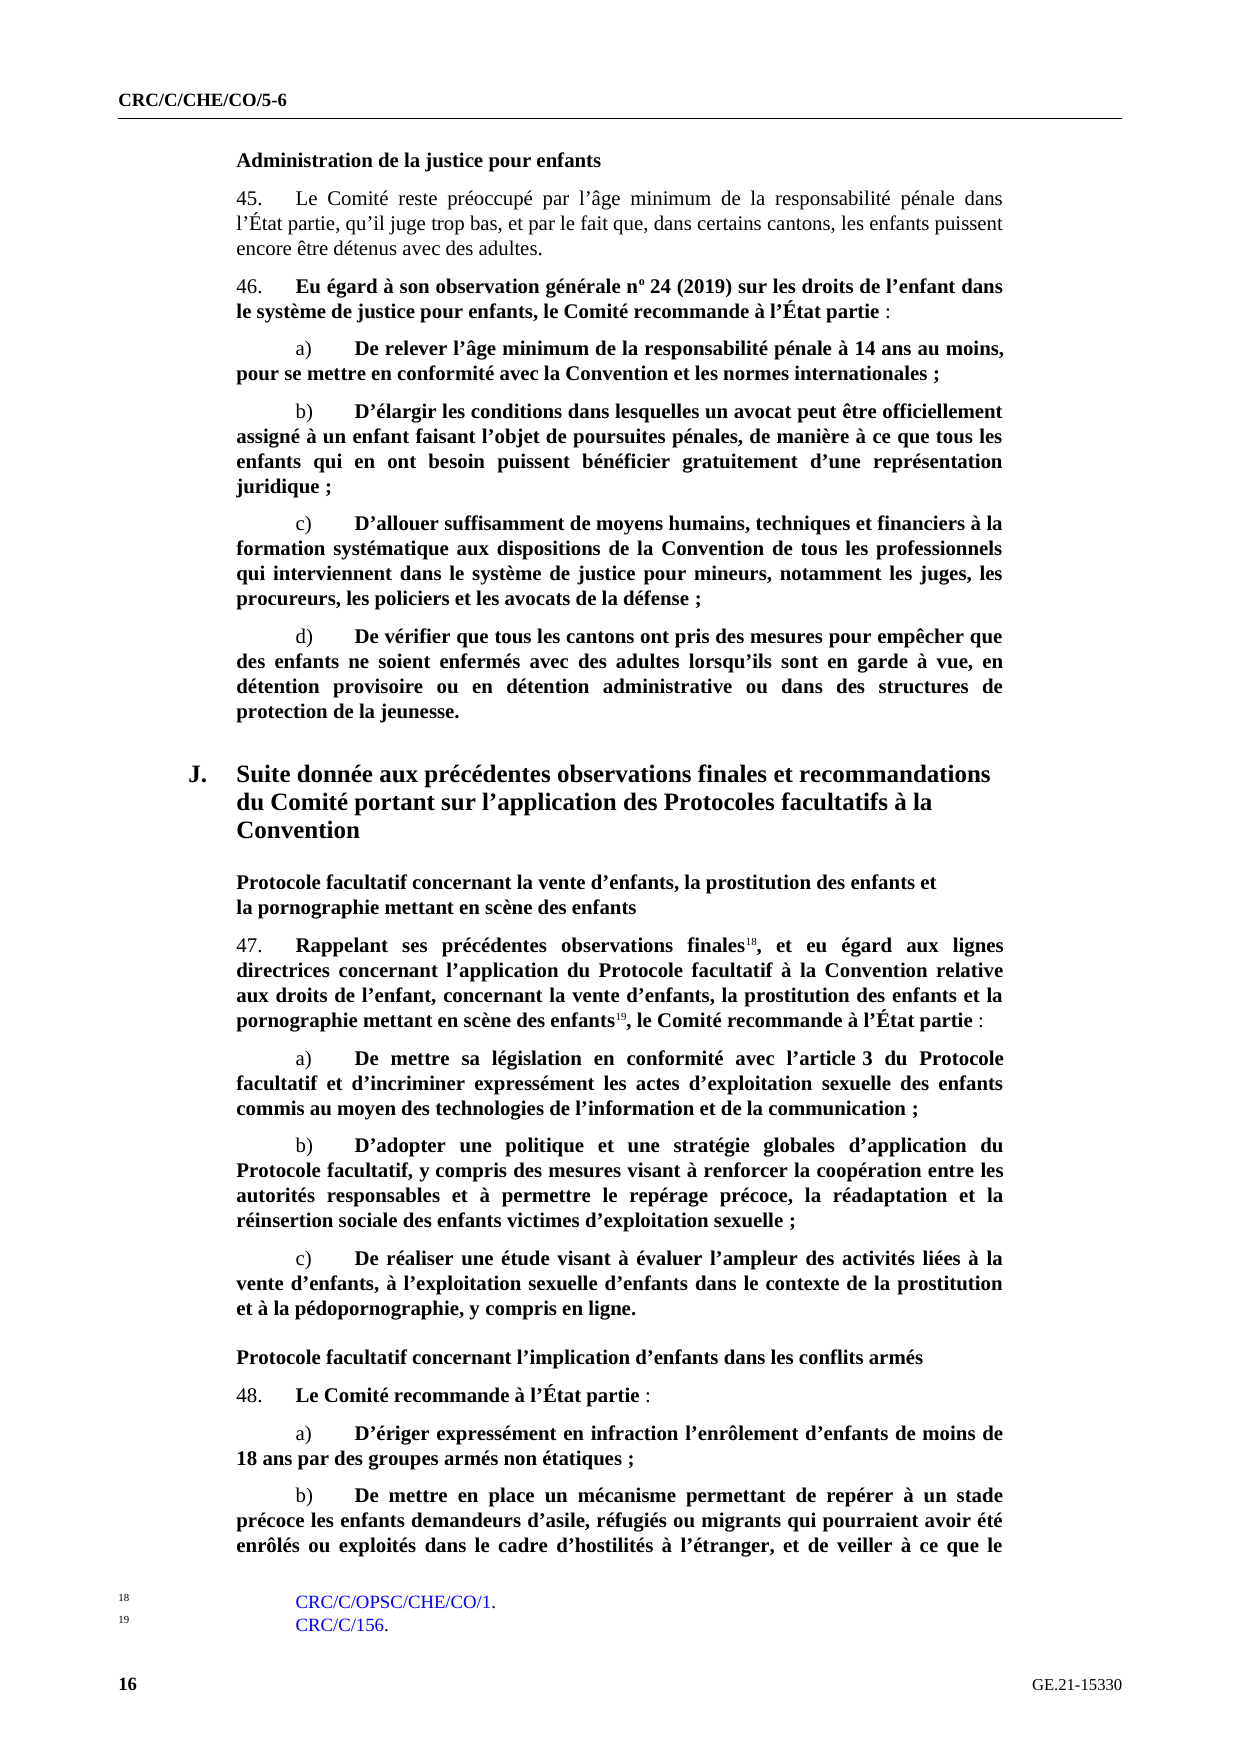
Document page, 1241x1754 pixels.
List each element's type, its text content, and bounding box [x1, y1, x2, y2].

text Protocole facultatif concernant l’implication d’enfants dans les conflits armés [118, 1344, 1004, 1369]
text b) D’adopter une politique et une stratégie globales d’application du Protocole facultatif, y compris des mesures visant à renforcer la coopération entre les autorités responsables et à permettre le repérage précoce, la réadaptation et la réinsertion sociale des enfants victimes d’exploitation sexuelle ; [236, 1132, 1004, 1232]
text a) De relever l’âge minimum de la responsabilité pénale à 14 ans au moins, pour se mettre en conformité avec la Convention et les normes internationales ; [236, 335, 1004, 385]
text 48. Le Comité recommande à l’État partie : [236, 1382, 1004, 1407]
text J. Suite donnée aux précédentes observations finales et recommandations du Comité portant sur l’application des Protocoles facultatifs à la Convention [118, 760, 1004, 844]
text 47. Rappelant ses précédentes observations finales, et eu égard aux lignes directrices concernant l’application du Protocole facultatif à la Convention relative aux droits de l’enfant, concernant la vente d’enfants, la prostitution des enfants et la pornographie mettant en scène des enfants, le Comité recommande à l’État partie : [236, 932, 1004, 1032]
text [236, 1482, 1004, 1557]
text Protocole facultatif concernant la vente d’enfants, la prostitution des enfants et la pornographie mettant en scène des enfants [118, 869, 1004, 919]
text c) D’allouer suffisamment de moyens humains, techniques et financiers à la formation systématique aux dispositions de la Convention de tous les professionnels qui interviennent dans le système de justice pour mineurs, notamment les juges, les procureurs, les policiers et les avocats de la défense ; [236, 510, 1004, 610]
text a) D’ériger expressément en infraction l’enrôlement d’enfants de moins de 18 ans par des groupes armés non étatiques ; [236, 1419, 1004, 1469]
text b) D’élargir les conditions dans lesquelles un avocat peut être officiellement assigné à un enfant faisant l’objet de poursuites pénales, de manière à ce que tous les enfants qui en ont besoin puissent bénéficier gratuitement d’une représentation juridique ; [236, 398, 1004, 498]
text c) De réaliser une étude visant à évaluer l’ampleur des activités liées à la vente d’enfants, à l’exploitation sexuelle d’enfants dans le contexte de la prostitution et à la pédopornographie, y compris en ligne. [236, 1244, 1004, 1319]
text 45. Le Comité reste préoccupé par l’âge minimum de la responsabilité pénale dans l’État partie, qu’il juge trop bas, et par le fait que, dans certains cantons, les enfants puissent encore être détenus avec des adultes. [236, 185, 1004, 260]
text 46. Eu égard à son observation générale no 24 (2019) sur les droits de l’enfant dans le système de justice pour enfants, le Comité recommande à l’État partie : [236, 273, 1004, 323]
text a) De mettre sa législation en conformité avec l’article 3 du Protocole facultatif et d’incriminer expressément les actes d’exploitation sexuelle des enfants commis au moyen des technologies de l’information et de la communication ; [236, 1044, 1004, 1119]
text d) De vérifier que tous les cantons ont pris des mesures pour empêcher que des enfants ne soient enfermés avec des adultes lorsqu’ils sont en garde à vue, en détention provisoire ou en détention administrative ou dans des structures de protection de la jeunesse. [236, 623, 1004, 723]
text Administration de la justice pour enfants [118, 148, 1004, 173]
